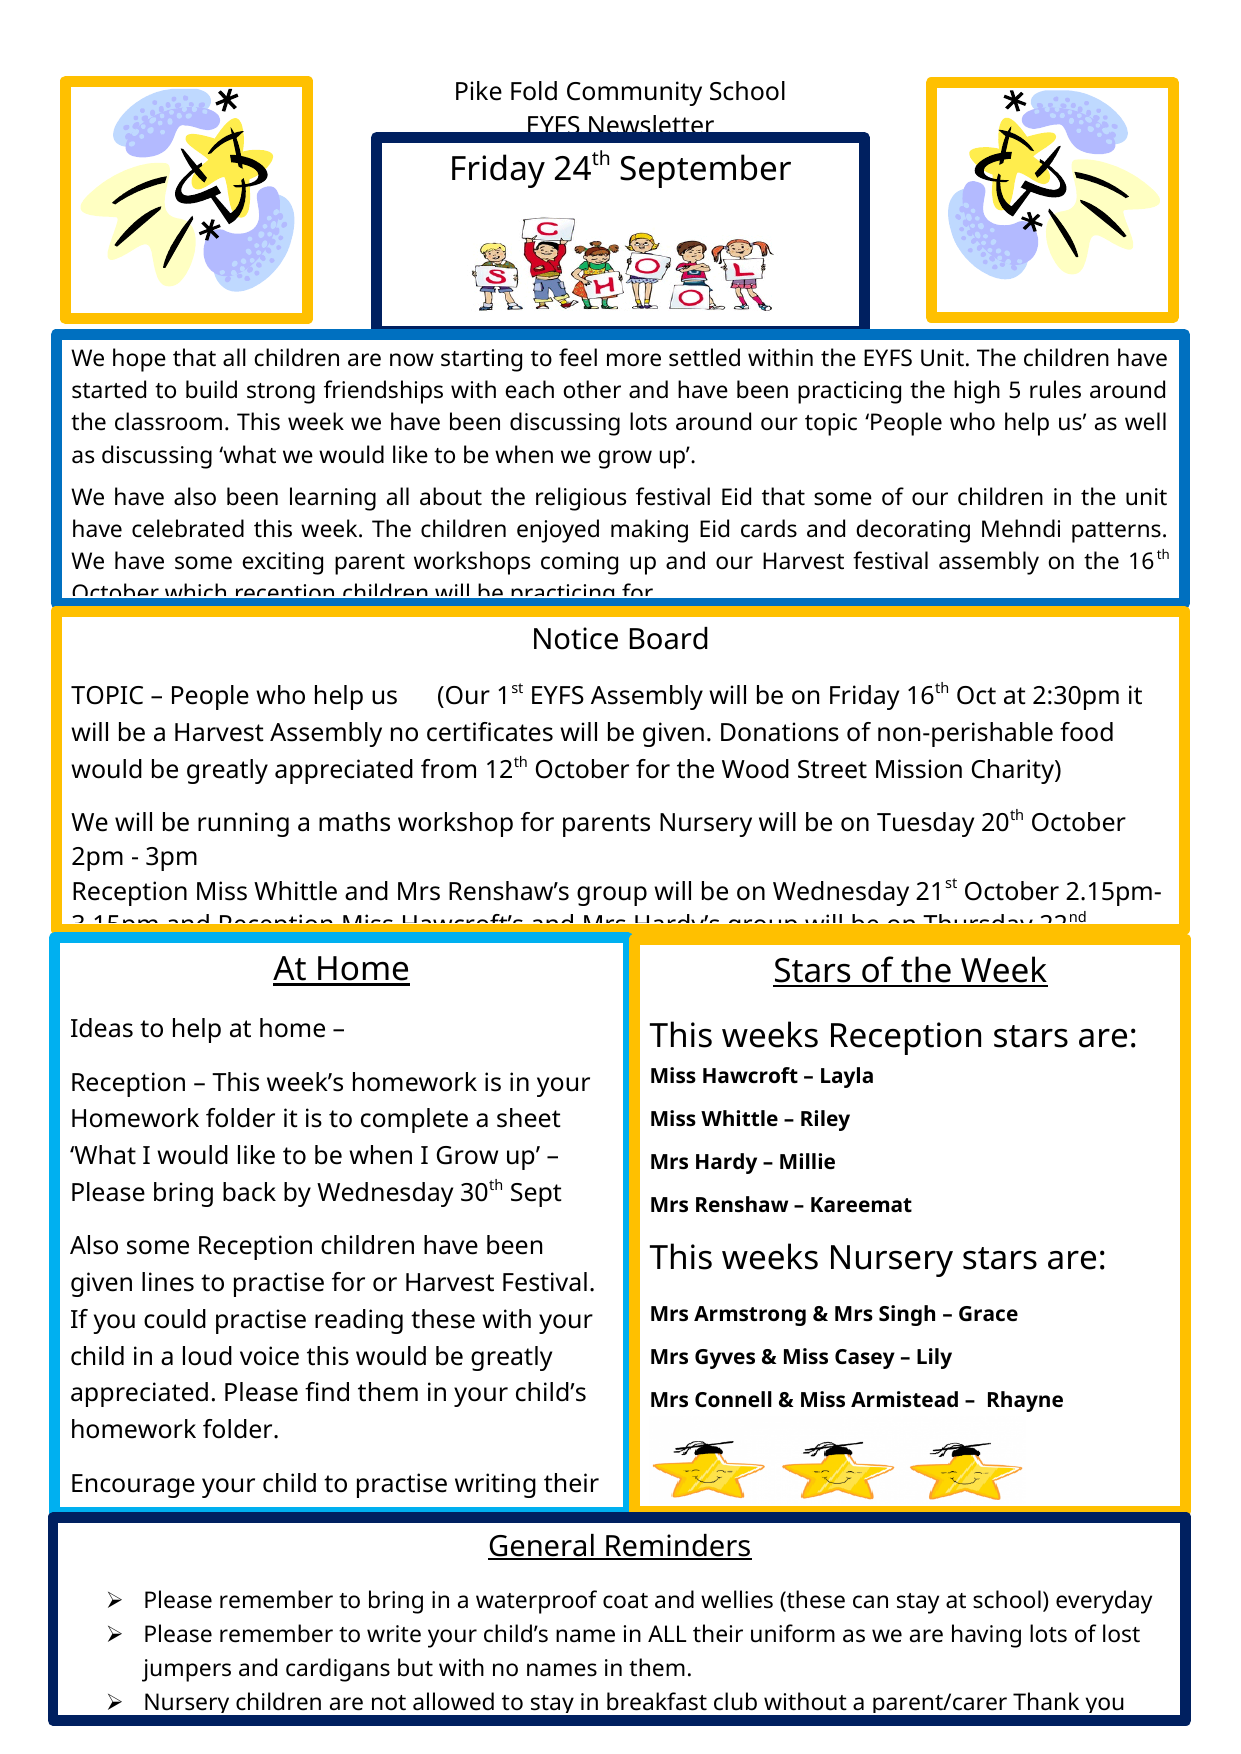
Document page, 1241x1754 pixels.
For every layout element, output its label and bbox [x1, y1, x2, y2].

picture [649, 1416, 1026, 1504]
picture [458, 210, 783, 314]
